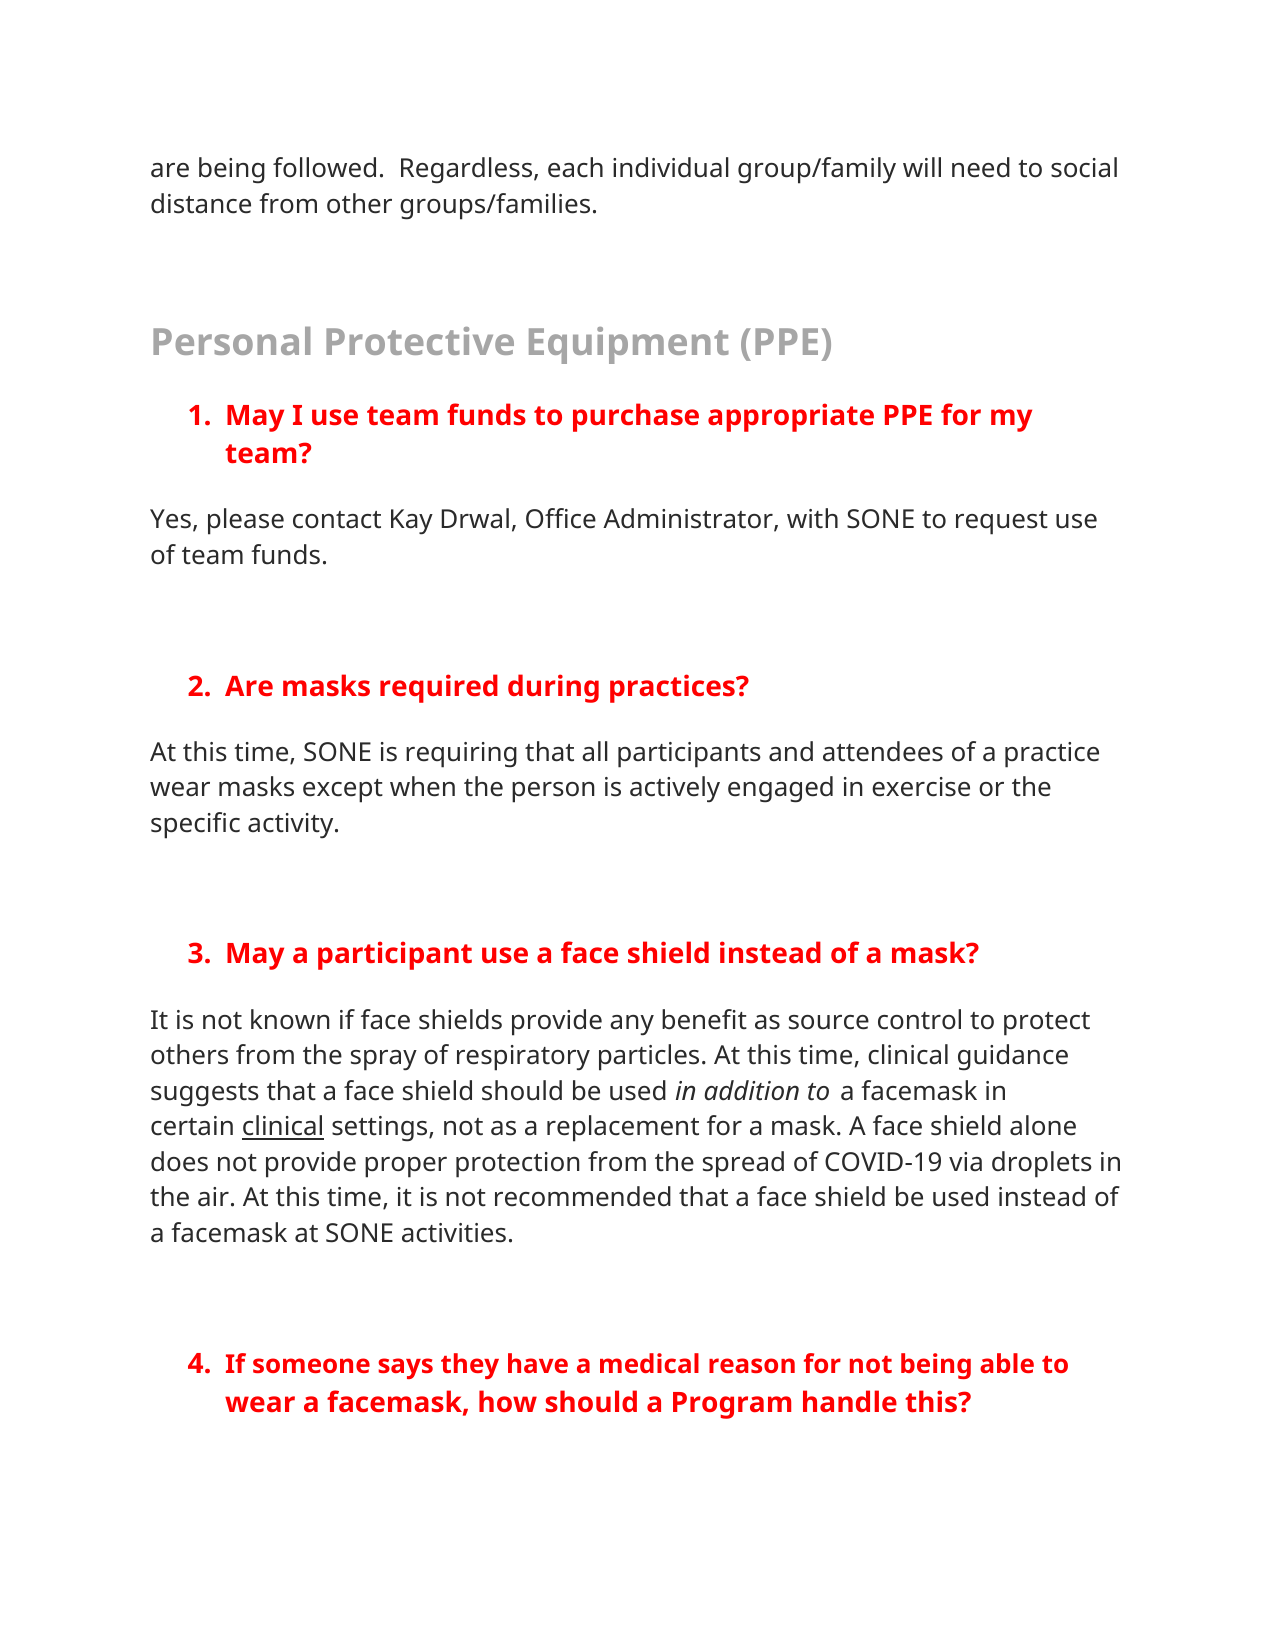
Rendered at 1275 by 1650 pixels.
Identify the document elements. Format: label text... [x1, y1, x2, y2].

text At this time, SONE is requiring that all participants and attendees of a practice wear masks except when the person is actively engaged in exercise or the specific activity. [150, 733, 1125, 840]
list Are masks required during practices? [187, 666, 1125, 704]
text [150, 150, 1125, 221]
text Yes, please contact Kay Drwal, Office Administrator, with SONE to request use of team funds. [150, 501, 1125, 572]
text Personal Protective Equipment (PPE) [150, 315, 1125, 366]
list If someone says they have a medical reason for not being able to wear a facemask, how should a Program handle this? [187, 1344, 1125, 1420]
list May I use team funds to purchase appropriate PPE for my team? [187, 395, 1125, 472]
list May a participant use a face shield instead of a mask? [187, 934, 1125, 972]
text It is not known if face shields provide any benefit as source control to protect others from the spray of respiratory particles. At this time, clinical guidance suggests that a face shield should be used in addition to a facemask in certain clinical settings, not as a replacement for a mask. A face shield alone does not provide proper protection from the spread of COVID-19 via droplets in the air. At this time, it is not recommended that a face shield be used instead of a facemask at SONE activities. [150, 1001, 1125, 1250]
